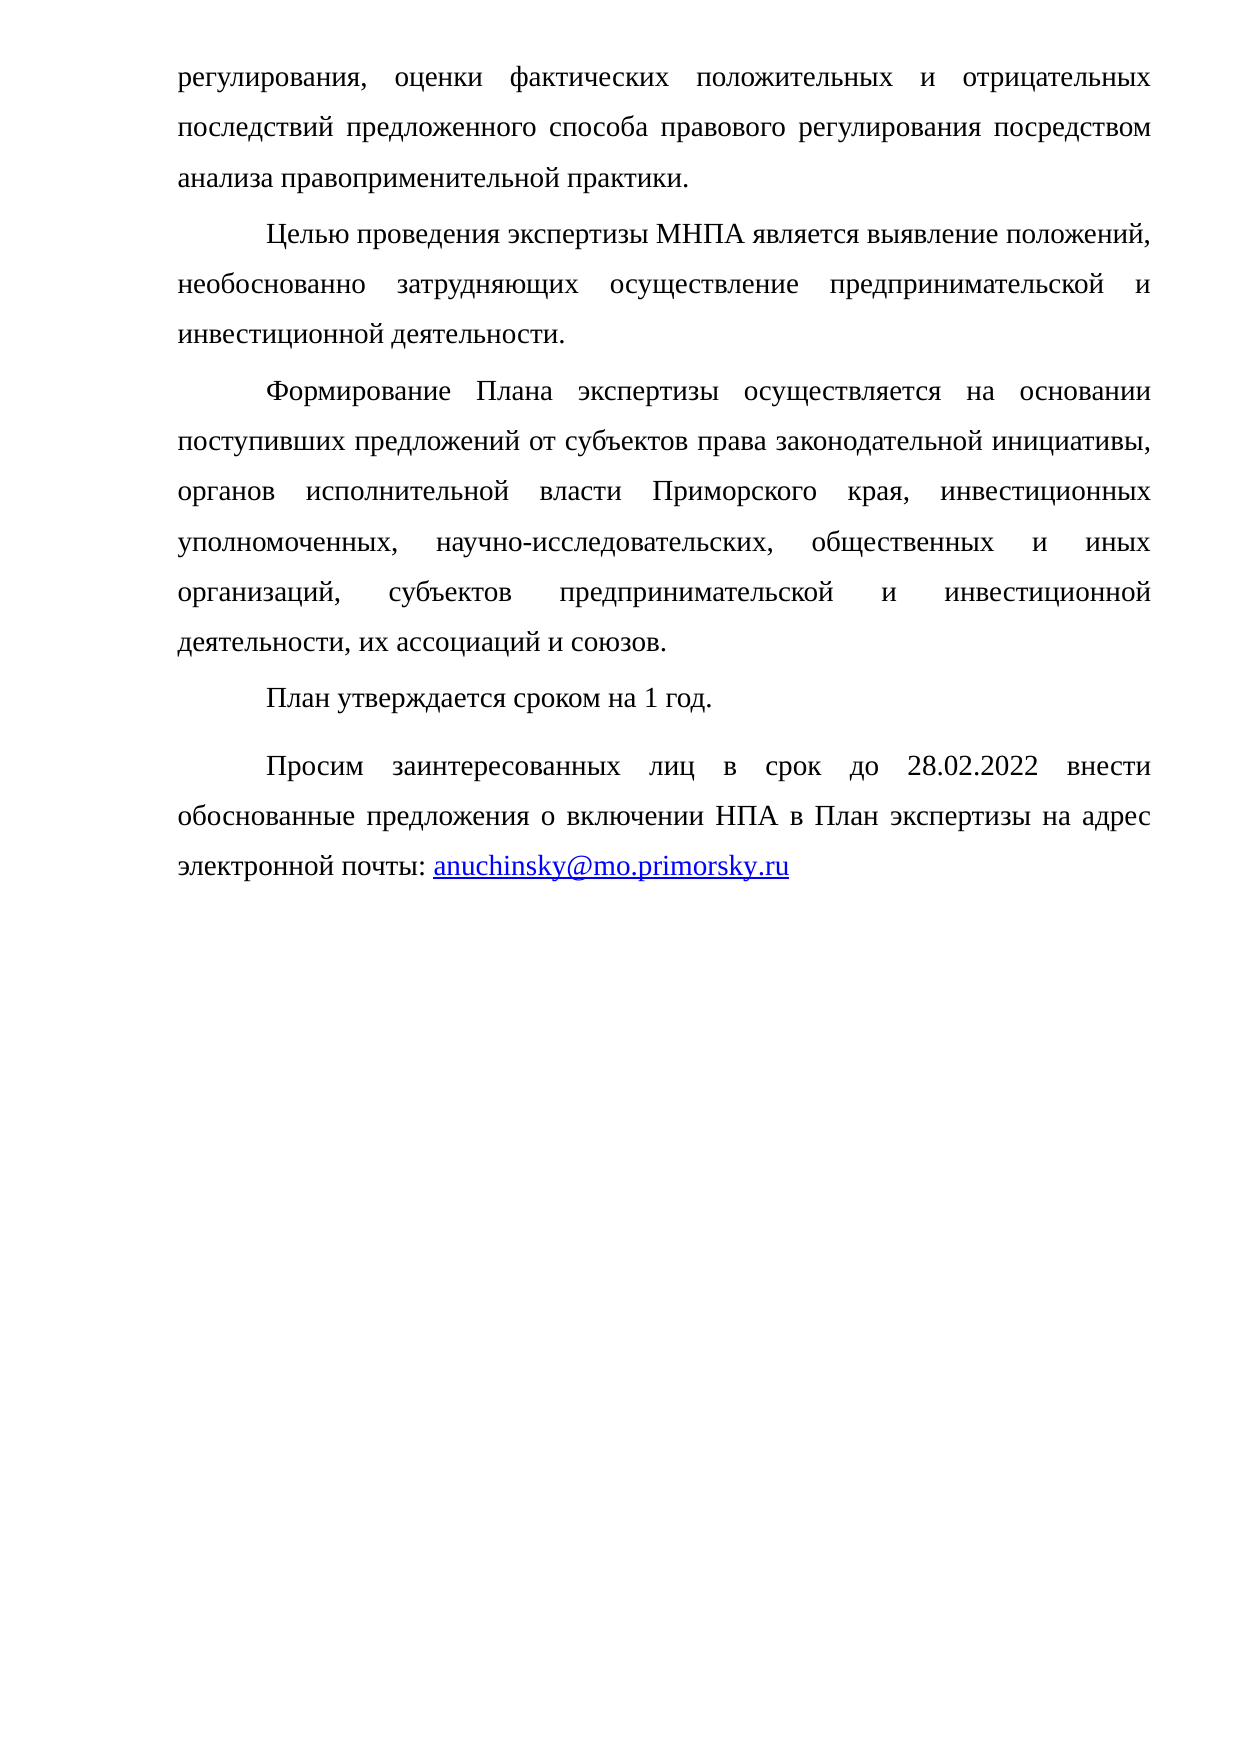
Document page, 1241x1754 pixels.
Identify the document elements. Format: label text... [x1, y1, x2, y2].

text План утверждается сроком на 1 год. [177, 681, 1152, 714]
text Формирование Плана экспертизы осуществляется на основании поступивших предложений от субъектов права законодательной инициативы, органов исполнительной власти Приморского края, инвестиционных уполномоченных, научно-исследовательских, общественных и иных организаций, субъектов предпринимательской и инвестиционной деятельности, их ассоциаций и союзов. [177, 373, 1152, 658]
text Просим заинтересованных лиц в срок до 28.02.2022 внести обоснованные предложения о включении НПА в План экспертизы на адрес электронной почты: anuchinsky@mo.primorsky.ru [177, 748, 1152, 882]
text Целью проведения экспертизы МНПА является выявление положений, необоснованно затрудняющих осуществление предпринимательской и инвестиционной деятельности. [177, 216, 1152, 350]
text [177, 59, 1152, 193]
